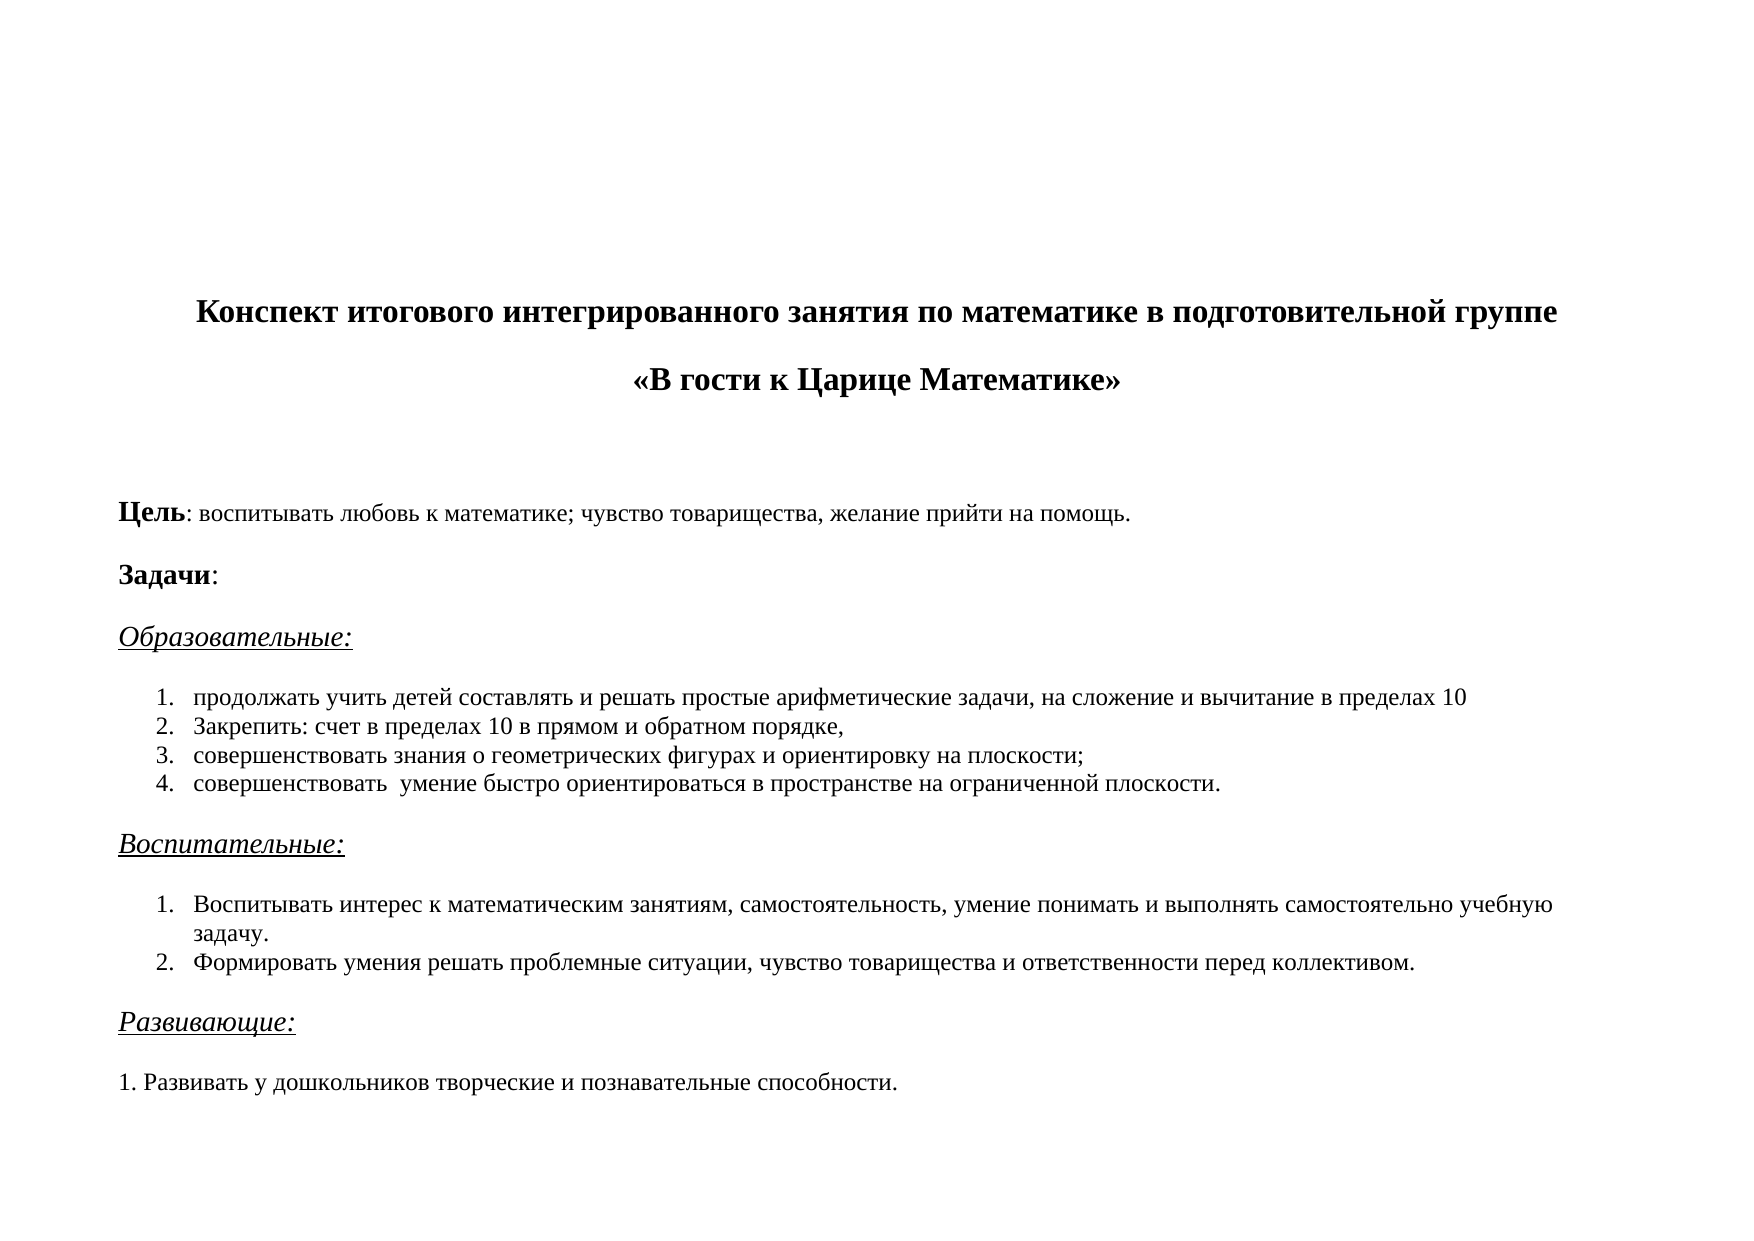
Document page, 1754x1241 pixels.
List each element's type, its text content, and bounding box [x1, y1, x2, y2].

text 1. Развивать у дошкольников творческие и познавательные способности. [118, 1067, 1636, 1096]
text Воспитательные: [118, 826, 1636, 860]
list совершенствовать знания о геометрических фигурах и ориентировку на плоскости; [156, 740, 1636, 768]
text Цель: воспитывать любовь к математике; чувство товарищества, желание прийти на помощь. [118, 494, 1636, 528]
text «В гости к Царице Математике» [118, 359, 1636, 397]
list Воспитывать интерес к математическим занятиям, самостоятельность, умение понимать и выполнять самостоятельно учебную задачу. [156, 889, 1636, 947]
text Образовательные: [118, 619, 1636, 653]
text Задачи: [118, 557, 1636, 590]
list Закрепить: счет в пределах 10 в прямом и обратном порядке, [156, 711, 1636, 740]
list Формировать умения решать проблемные ситуации, чувство товарищества и ответственности перед коллективом. [156, 947, 1636, 975]
text Конспект итогового интегрированного занятия по математике в подготовительной группе [118, 292, 1636, 330]
list продолжать учить детей составлять и решать простые арифметические задачи, на сложение и вычитание в пределах 10 [156, 682, 1636, 711]
list совершенствовать умение быстро ориентироваться в пространстве на ограниченной плоскости. [156, 768, 1636, 797]
text Развивающие: [118, 1004, 1636, 1038]
